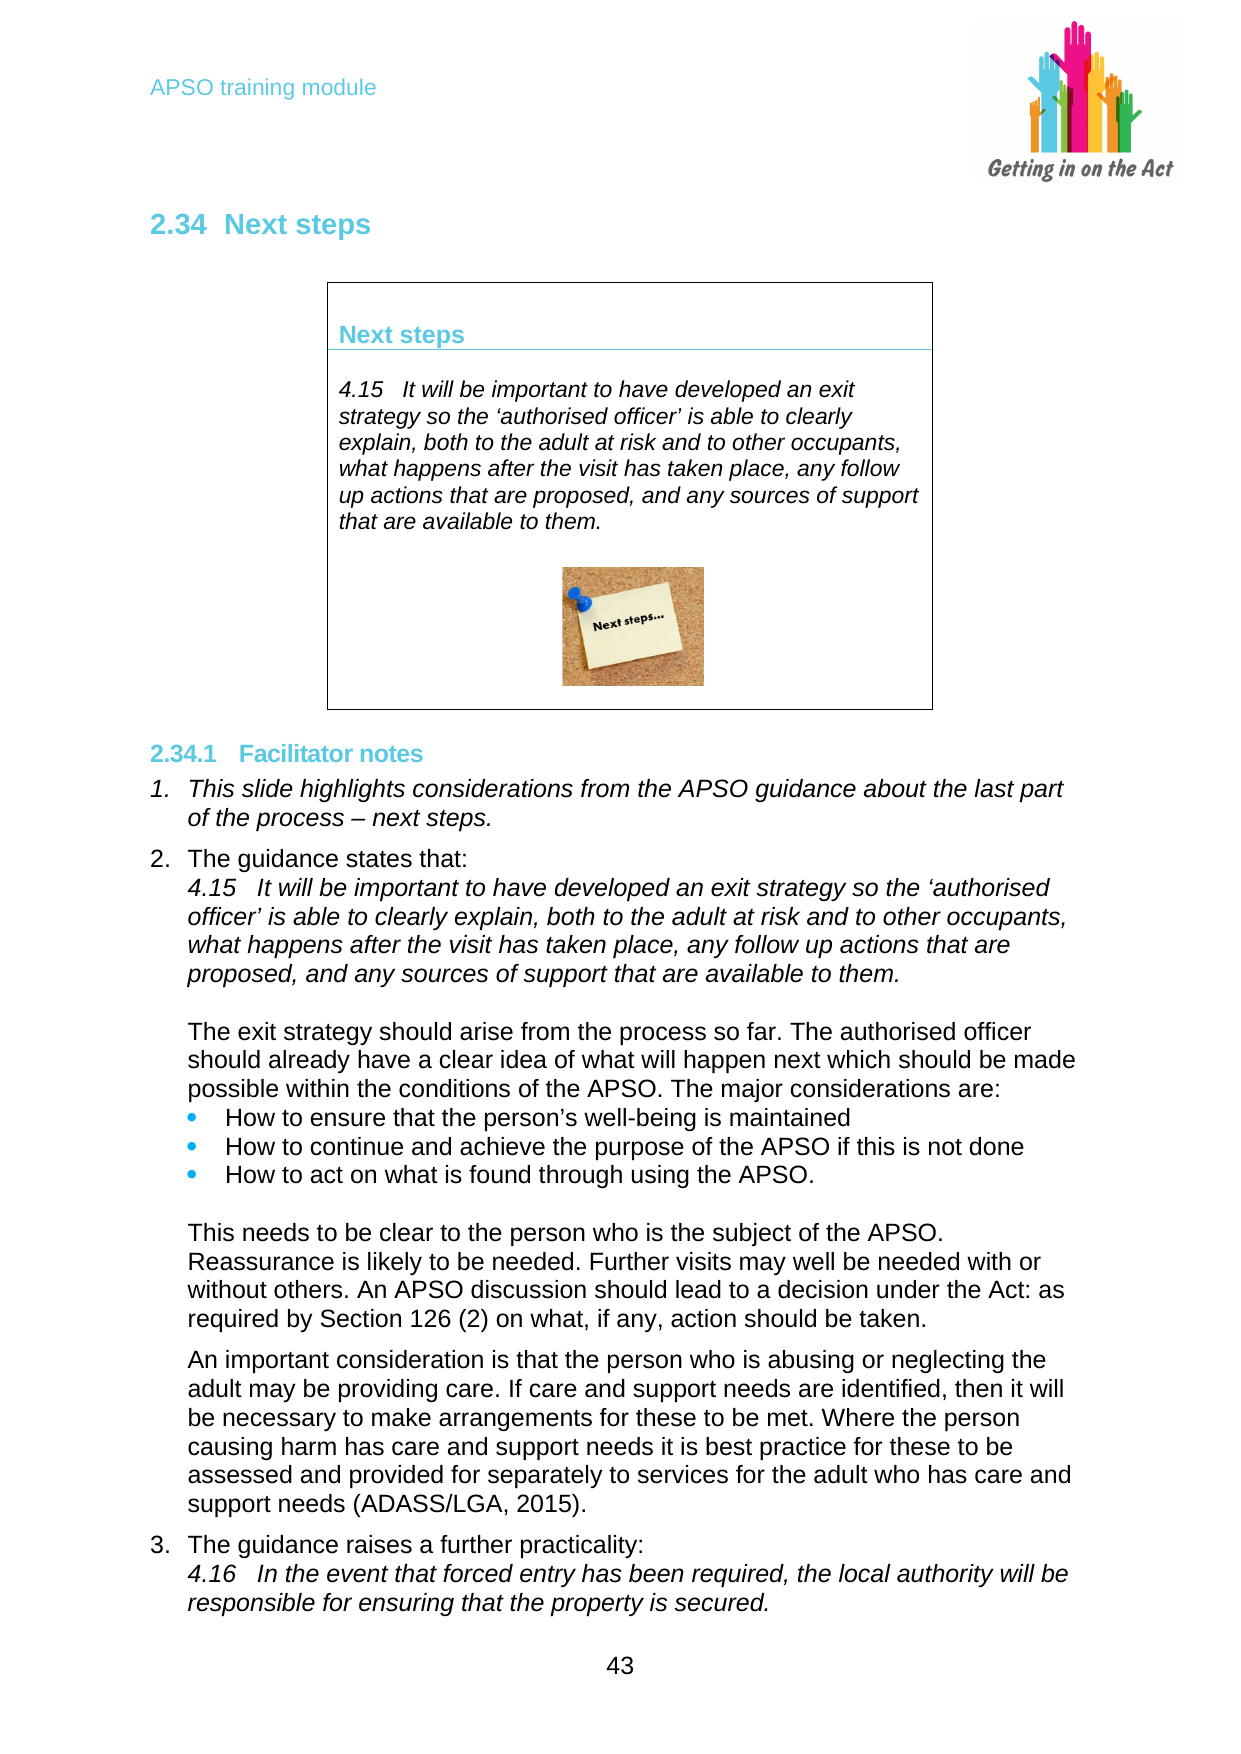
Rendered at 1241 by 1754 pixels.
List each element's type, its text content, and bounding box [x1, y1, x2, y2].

list 4.15 It will be important to have developed an exit strategy so the ‘authorised officer’ is able to clearly explain, both to the adult at risk and to other occupants, what happens after the visit has taken place, any follow up actions that are proposed, and any sources of support that are available to them. [187, 873, 1090, 988]
picture [972, 19, 1185, 186]
list This slide highlights considerations from the APSO guidance about the last part of the process – next steps. [150, 774, 1090, 831]
list How to act on what is found through using the APSO. [187, 1160, 1090, 1189]
subtitle Next steps [150, 207, 1090, 240]
text An important consideration is that the person who is abusing or neglecting the adult may be providing care. If care and support needs are identified, then it will be necessary to make arrangements for these to be met. Where the person causing harm has care and support needs it is best practice for these to be assessed and provided for separately to services for the adult who has care and support needs (ADASS/LGA, 2015). [187, 1346, 1090, 1518]
text The exit strategy should arise from the process so far. The authorised officer should already have a clear idea of what will happen next which should be made possible within the conditions of the APSO. The major considerations are: [187, 1016, 1090, 1103]
list How to ensure that the person’s well-being is maintained [187, 1103, 1090, 1132]
text This needs to be clear to the person who is the subject of the APSO. Reassurance is likely to be needed. Further visits may well be needed with or without others. An APSO discussion should lead to a decision under the Act: as required by Section 126 (2) on what, if any, action should be taken. [187, 1218, 1090, 1333]
list 4.16 In the event that forced entry has been required, the local authority will be responsible for ensuring that the property is secured. [187, 1559, 1090, 1617]
table_header Next steps [328, 283, 932, 349]
list How to continue and achieve the purpose of the APSO if this is not done [187, 1132, 1090, 1160]
list The guidance states that: [150, 844, 1090, 873]
subtitle Facilitator notes [150, 739, 1090, 768]
picture [562, 567, 704, 686]
list The guidance raises a further practicality: [150, 1531, 1090, 1559]
table_cell 4.15 It will be important to have developed an exit strategy so the ‘authorised officer’ is able to clearly explain, both to the adult at risk and to other occupants, what happens after the visit has taken place, any follow up actions that are proposed, and any sources of support that are available to them. [328, 350, 932, 709]
